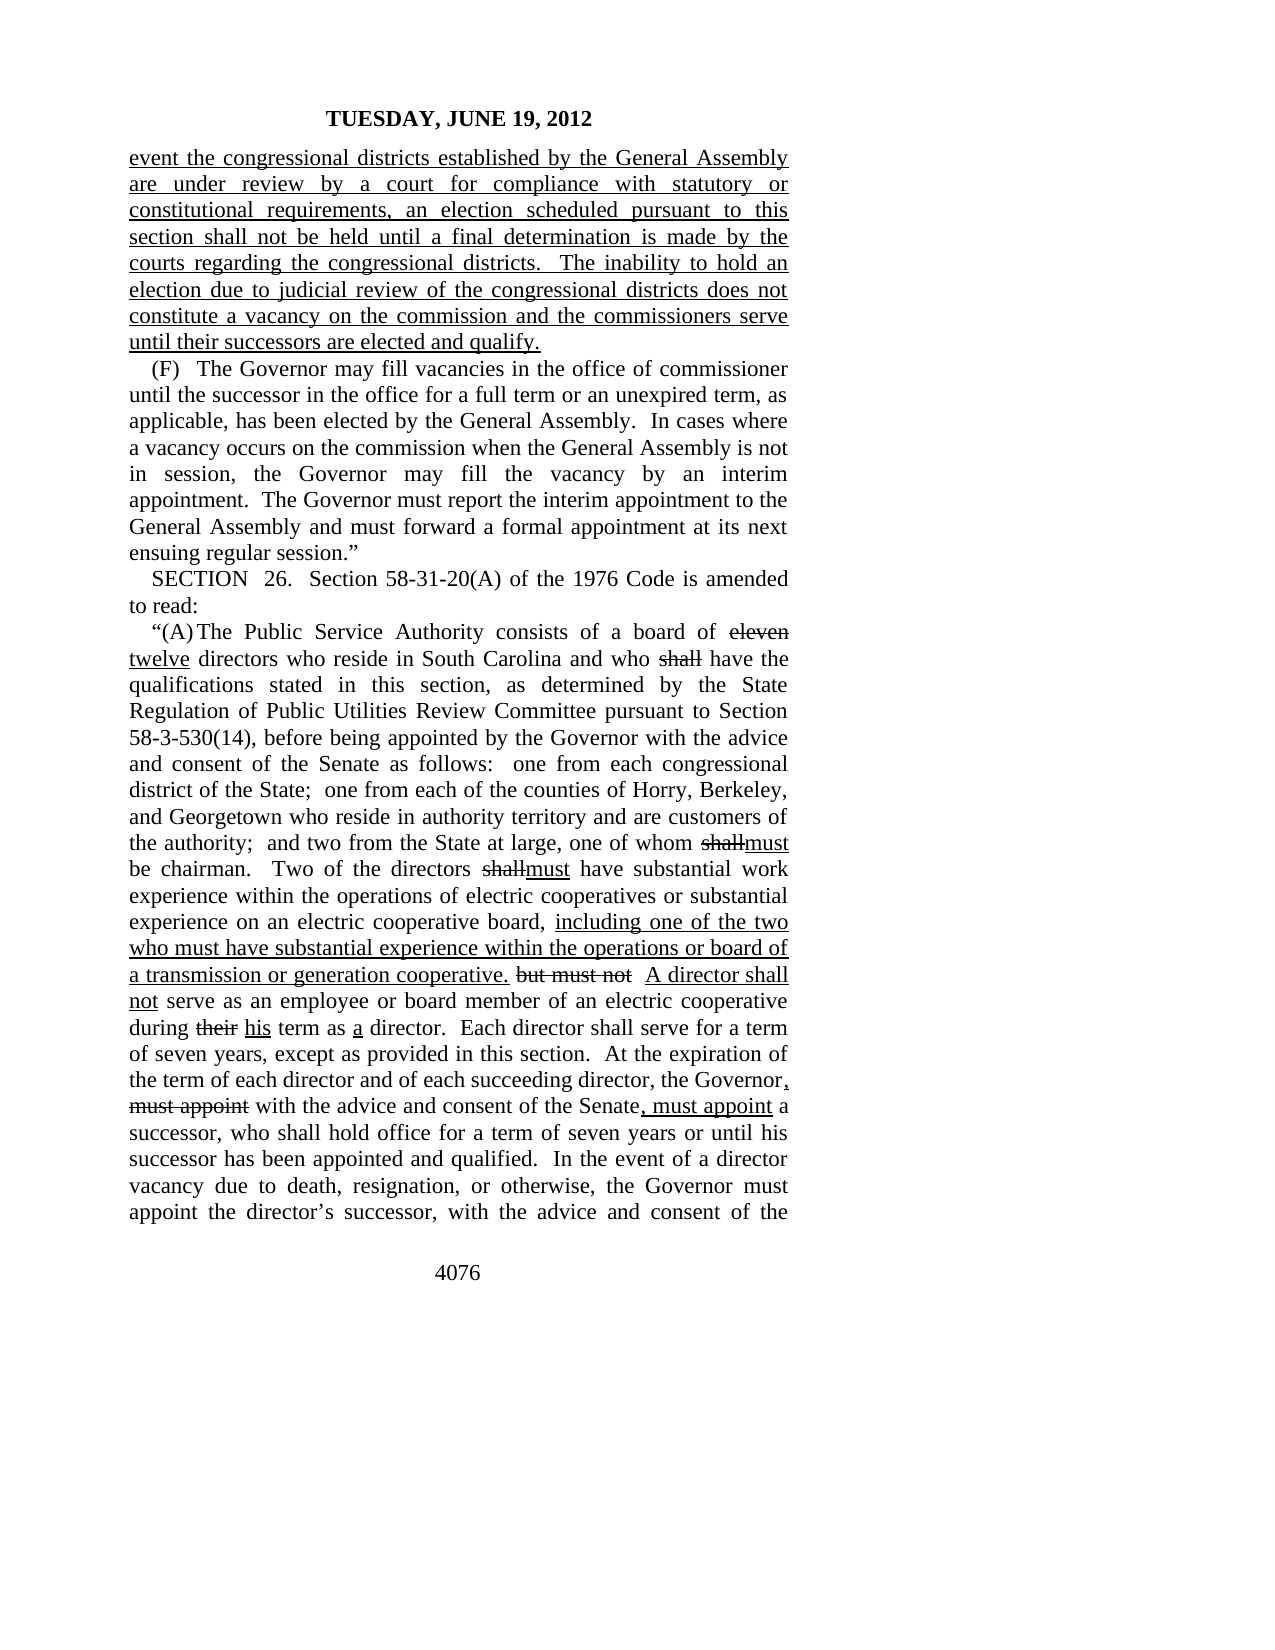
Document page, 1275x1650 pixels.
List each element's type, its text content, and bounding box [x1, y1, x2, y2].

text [129, 959, 789, 1224]
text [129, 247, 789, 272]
text SECTION 26. Section 58-31-20(A) of the 1976 Code is amended to read: [129, 566, 789, 618]
text (F) The Governor may fill vacancies in the office of commissioner until the successor in the office for a full term or an unexpired term, as applicable, has been elected by the General Assembly. In cases where a vacancy occurs on the commission when the General Assembly is not in session, the Governor may fill the vacancy by an interim appointment. The Governor must report the interim appointment to the General Assembly and must forward a formal appointment at its next ensuing regular session.” [129, 355, 789, 566]
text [129, 273, 789, 325]
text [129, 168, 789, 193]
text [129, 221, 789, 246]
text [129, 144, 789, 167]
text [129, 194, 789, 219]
